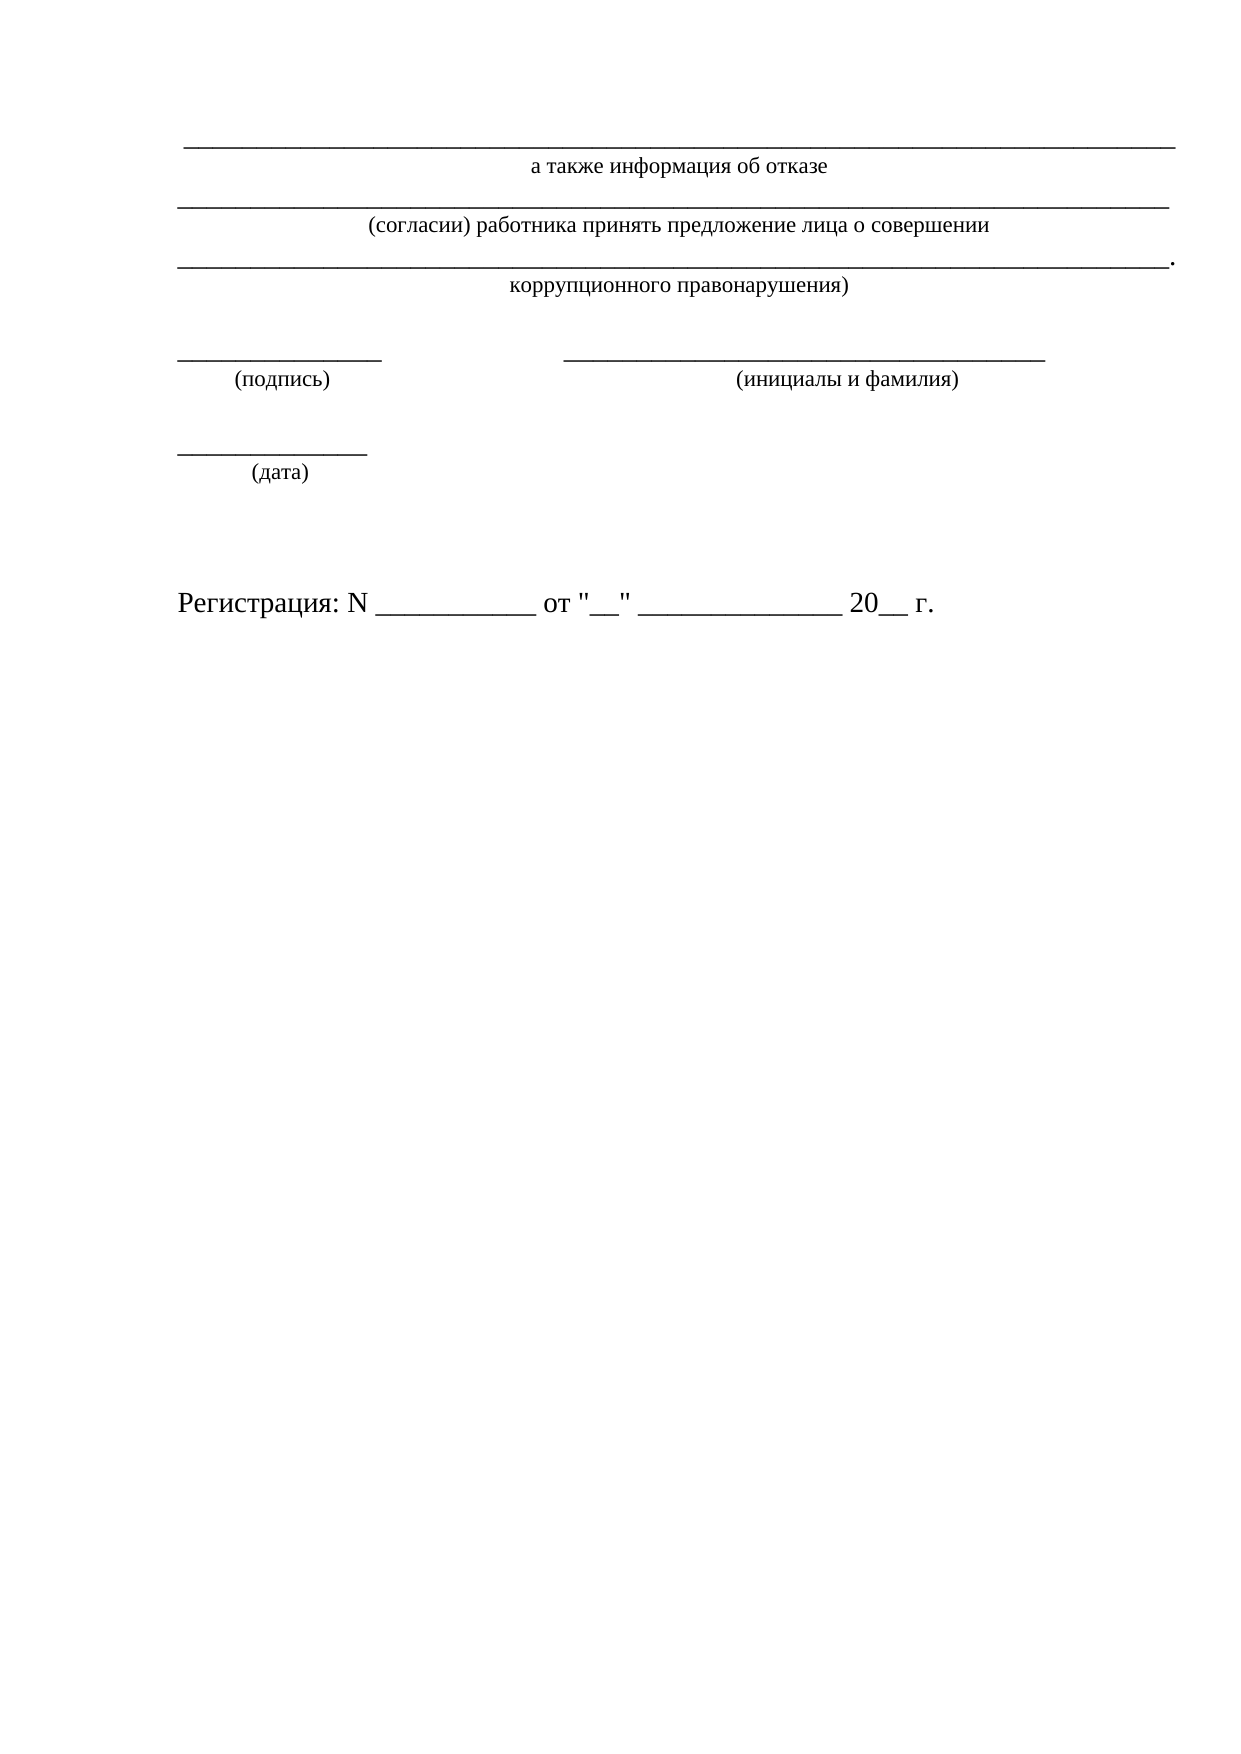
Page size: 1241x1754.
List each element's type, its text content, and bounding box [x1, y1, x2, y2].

text _____________ [177, 425, 1181, 458]
text ____________________________________________________________________. [177, 238, 1181, 271]
text ____________________________________________________________________ [177, 118, 1181, 152]
text коррупционного правонарушения) [177, 271, 1181, 298]
text Регистрация: N ___________ от "__" ______________ 20__ г. [177, 585, 1181, 619]
text а также информация об отказе [177, 152, 1181, 178]
text (подпись) (инициалы и фамилия) [177, 365, 1181, 391]
text ______________ _________________________________ [177, 331, 1181, 365]
text (согласии) работника принять предложение лица о совершении [177, 212, 1181, 238]
text (дата) [177, 458, 1181, 485]
text ____________________________________________________________________ [177, 178, 1181, 212]
